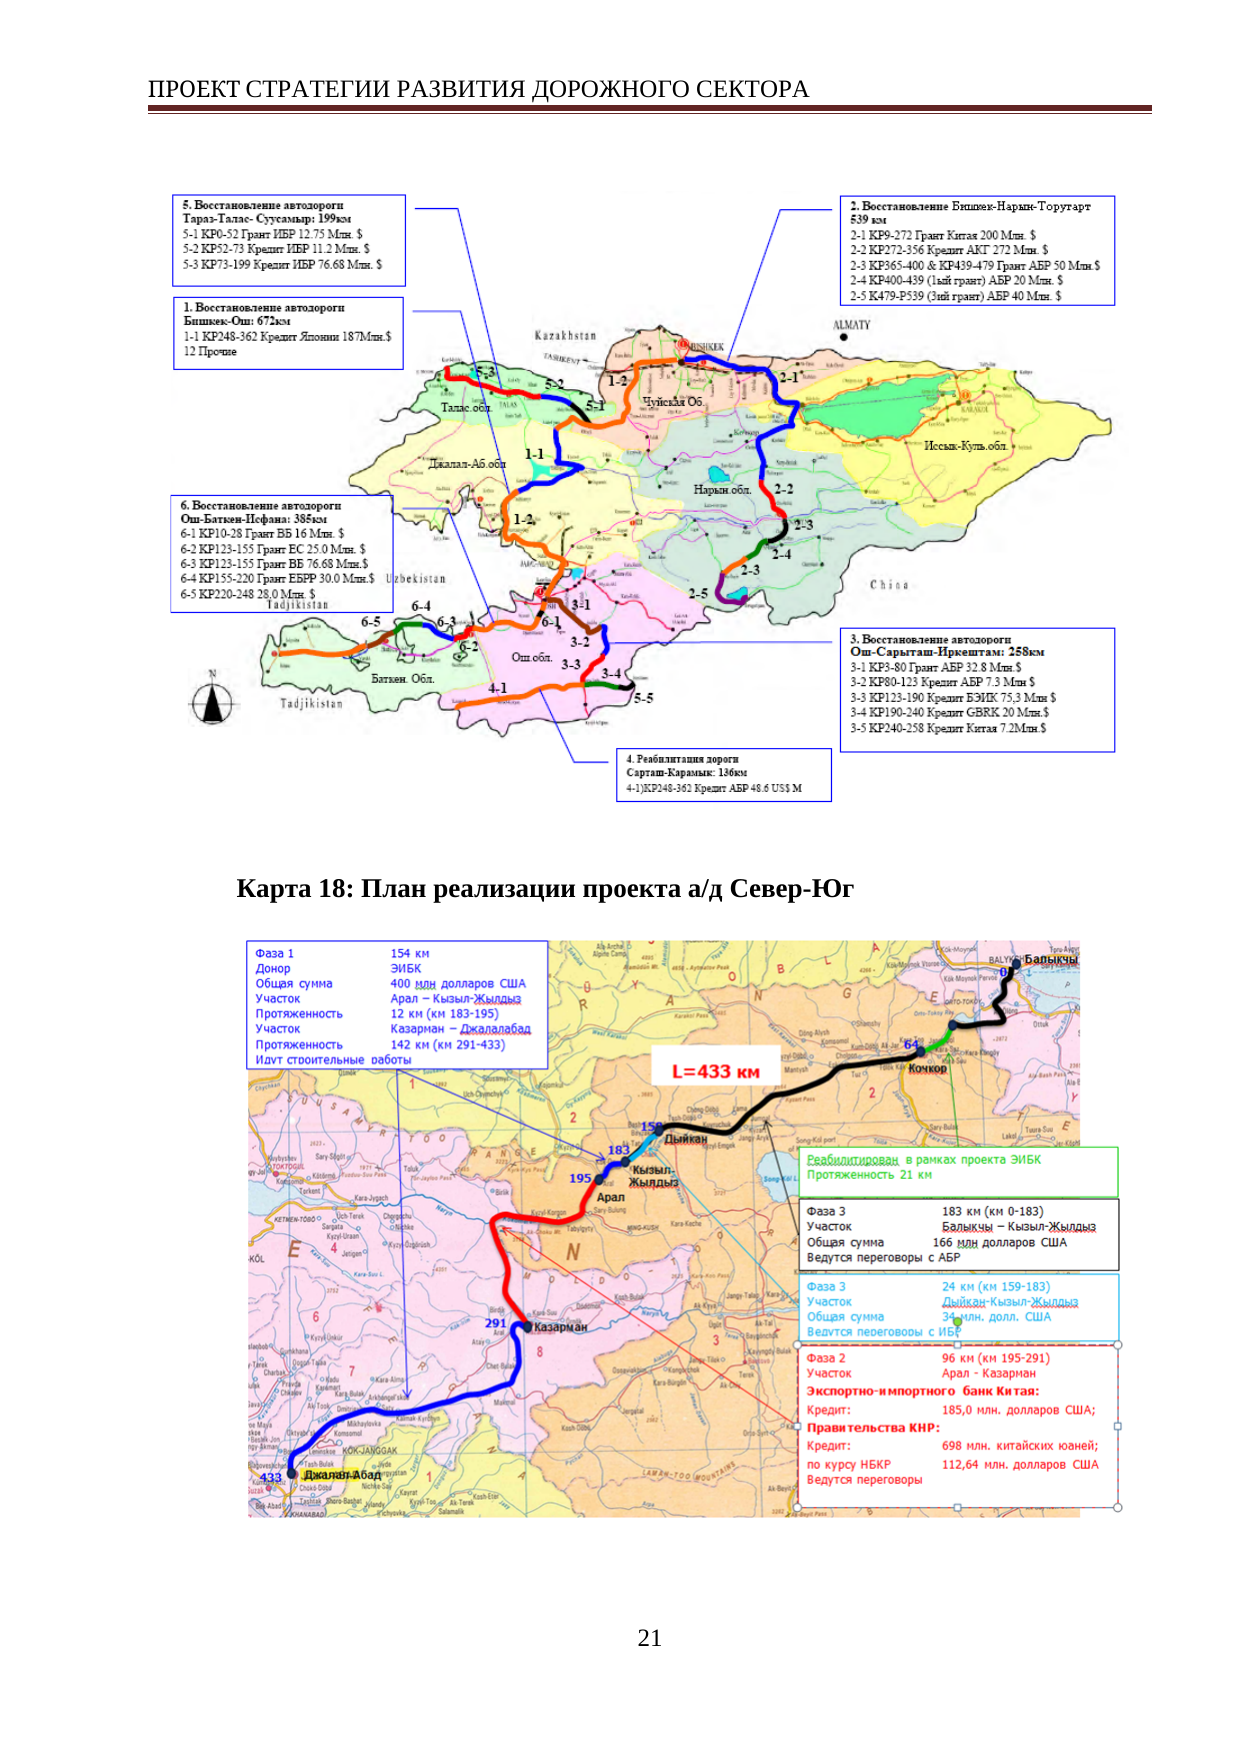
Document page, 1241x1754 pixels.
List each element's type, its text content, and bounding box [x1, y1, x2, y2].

picture [170, 191, 1129, 810]
picture [236, 934, 1126, 1526]
list Карта 18: План реализации проекта а/д Север-Юг [148, 872, 1152, 903]
